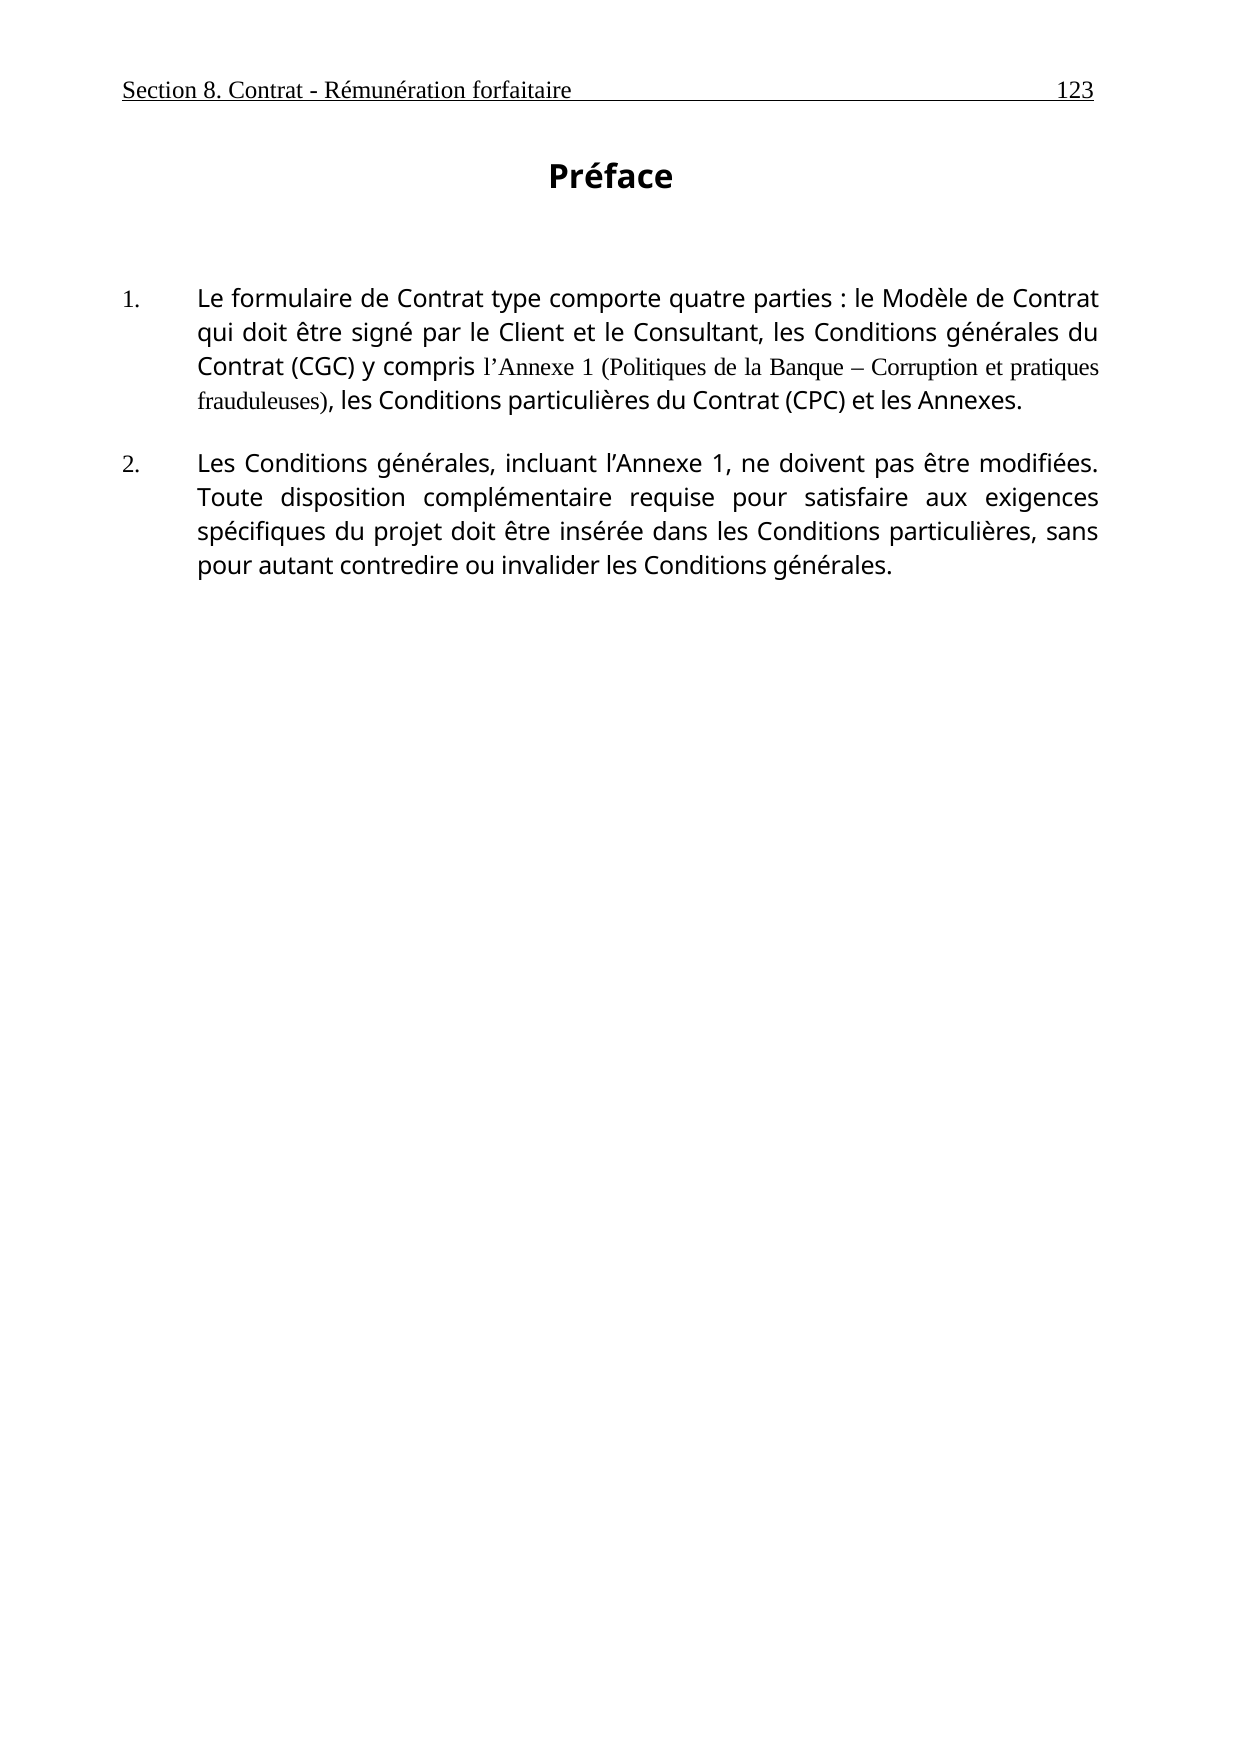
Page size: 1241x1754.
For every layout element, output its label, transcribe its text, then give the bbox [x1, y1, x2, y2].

list Le formulaire de Contrat type comporte quatre parties : le Modèle de Contrat qui doit être signé par le Client et le Consultant, les Conditions générales du Contrat (CGC) y compris l’Annexe 1 (Politiques de la Banque – Corruption et pratiques frauduleuses), les Conditions particulières du Contrat (CPC) et les Annexes. [122, 281, 1099, 417]
list Les Conditions générales, incluant l’Annexe 1, ne doivent pas être modifiées. Toute disposition complémentaire requise pour satisfaire aux exigences spécifiques du projet doit être insérée dans les Conditions particulières, sans pour autant contredire ou invalider les Conditions générales. [122, 446, 1099, 582]
text Préface [122, 153, 1099, 198]
